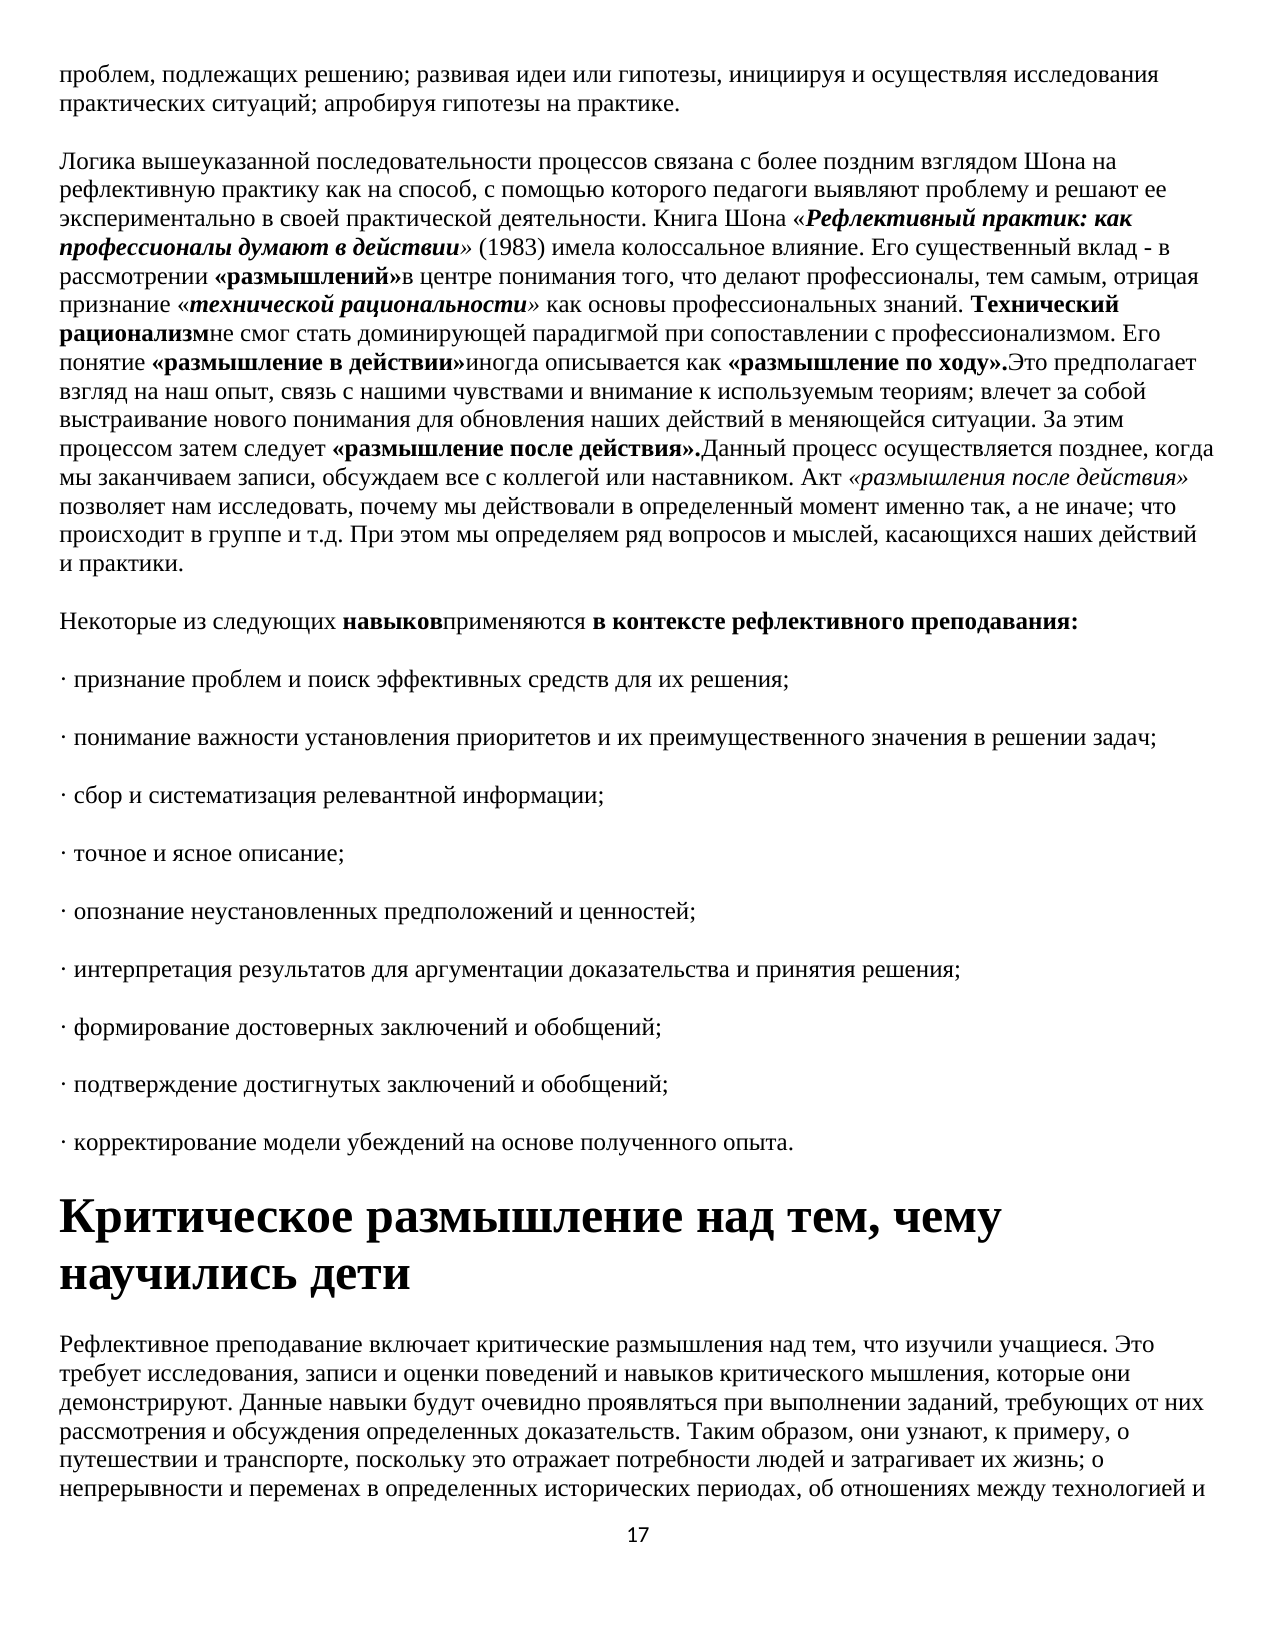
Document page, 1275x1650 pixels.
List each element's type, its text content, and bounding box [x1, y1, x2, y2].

text · подтверждение достигнутых заключений и обобщений; [59, 1069, 1216, 1098]
text · точное и ясное описание; [59, 838, 1216, 867]
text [59, 1329, 1216, 1502]
text Некоторые из следующих навыковприменяются в контексте рефлективного преподавания: [59, 606, 1216, 635]
text · понимание важности установления приоритетов и их преимущественного значения в решении задач; [59, 722, 1216, 751]
text · корректирование модели убеждений на основе полученного опыта. [59, 1127, 1216, 1156]
text · опознание неустановленных предположений и ценностей; [59, 896, 1216, 924]
text · интерпретация результатов для аргументации доказательства и принятия решения; [59, 954, 1216, 982]
text Критическое размышление над тем, чему научились дети [59, 1185, 1216, 1300]
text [59, 59, 1216, 117]
text · сбор и систематизация релевантной информации; [59, 780, 1216, 809]
text · признание проблем и поиск эффективных средств для их решения; [59, 664, 1216, 693]
text · формирование достоверных заключений и обобщений; [59, 1012, 1216, 1040]
text Логика вышеуказанной последовательности процессов связана с более поздним взглядом Шона на рефлективную практику как на способ, с помощью которого педагоги выявляют проблему и решают ее экспериментально в своей практической деятельности. Книга Шона «Рефлективный практик: как профессионалы думают в действии» (1983) имела колоссальное влияние. Его существенный вклад - в рассмотрении «размышлений»в центре понимания того, что делают профессионалы, тем самым, отрицая признание «технической рациональности» как основы профессиональных знаний. Технический рационализмне смог стать доминирующей парадигмой при сопоставлении с профессионализмом. Его понятие «размышление в действии»иногда описывается как «размышление по ходу».Это предполагает взгляд на наш опыт, связь с нашими чувствами и внимание к используемым теориям; влечет за собой выстраивание нового понимания для обновления наших действий в меняющейся ситуации. За этим процессом затем следует «размышление после действия».Данный процесс осуществляется позднее, когда мы заканчиваем записи, обсуждаем все с коллегой или наставником. Акт «размышления после действия» позволяет нам исследовать, почему мы действовали в определенный момент именно так, а не иначе; что происходит в группе и т.д. При этом мы определяем ряд вопросов и мыслей, касающихся наших действий и практики. [59, 146, 1216, 577]
